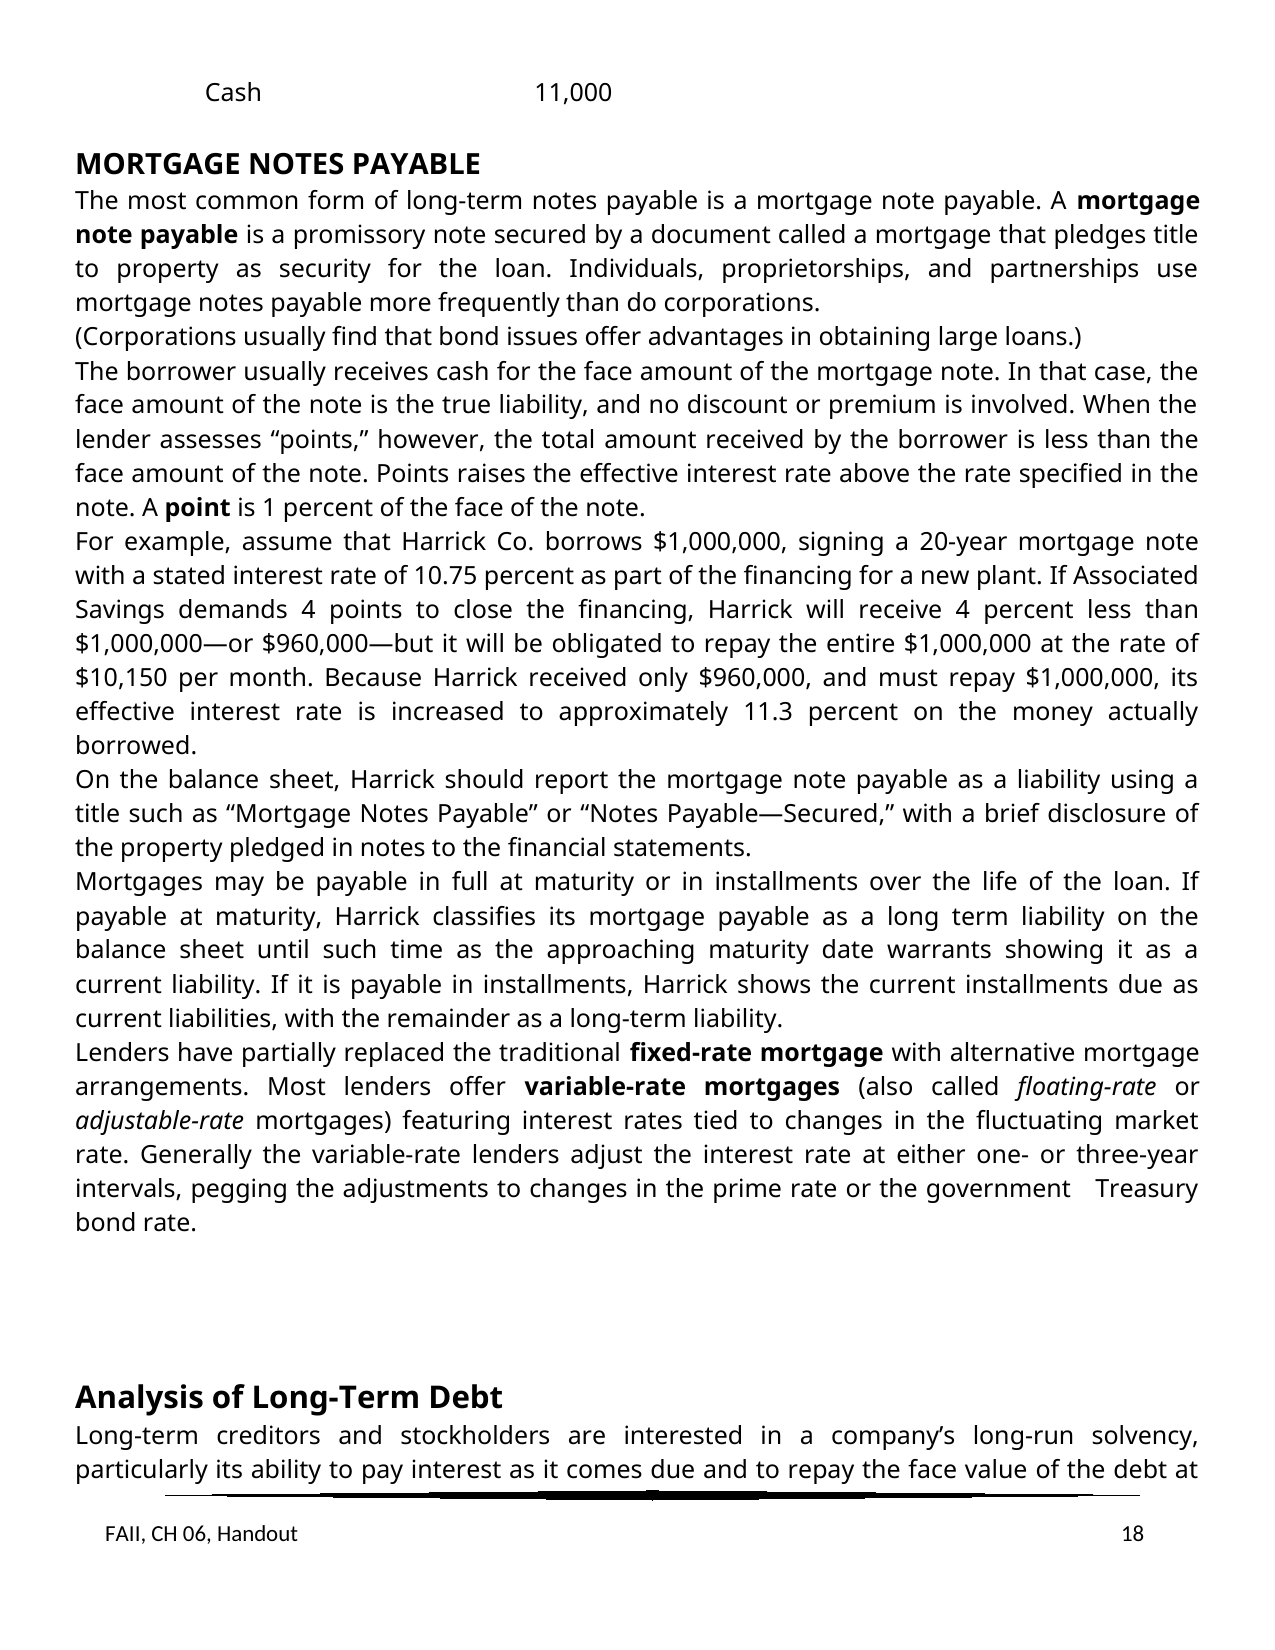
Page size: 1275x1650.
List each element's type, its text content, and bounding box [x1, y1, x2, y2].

text Analysis of Long-Term Debt [75, 1375, 1200, 1418]
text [75, 1418, 1200, 1486]
text Lenders have partially replaced the traditional fixed-rate mortgage with alternative mortgage arrangements. Most lenders offer variable-rate mortgages (also called floating-rate or adjustable-rate mortgages) featuring interest rates tied to changes in the fluctuating market rate. Generally the variable-rate lenders adjust the interest rate at either one- or three-year intervals, pegging the adjustments to changes in the prime rate or the government Treasury bond rate. [75, 1034, 1200, 1239]
text For example, assume that Harrick Co. borrows $1,000,000, signing a 20-year mortgage note with a stated interest rate of 10.75 percent as part of the financing for a new plant. If Associated Savings demands 4 points to close the financing, Harrick will receive 4 percent less than $1,000,000—or $960,000—but it will be obligated to repay the entire $1,000,000 at the rate of $10,150 per month. Because Harrick received only $960,000, and must repay $1,000,000, its effective interest rate is increased to approximately 11.3 percent on the money actually borrowed. [75, 523, 1200, 762]
text The most common form of long-term notes payable is a mortgage note payable. A mortgage note payable is a promissory note secured by a document called a mortgage that pledges title to property as security for the loan. Individuals, proprietorships, and partnerships use mortgage notes payable more frequently than do corporations. [75, 183, 1200, 319]
text On the balance sheet, Harrick should report the mortgage note payable as a liability using a title such as “Mortgage Notes Payable” or “Notes Payable—Secured,” with a brief disclosure of the property pledged in notes to the financial statements. [75, 762, 1200, 864]
text The borrower usually receives cash for the face amount of the mortgage note. In that case, the face amount of the note is the true liability, and no discount or premium is involved. When the lender assesses “points,” however, the total amount received by the borrower is less than the face amount of the note. Points raises the effective interest rate above the rate specified in the note. A point is 1 percent of the face of the note. [75, 353, 1200, 523]
text (Corporations usually find that bond issues offer advantages in obtaining large loans.) [75, 319, 1200, 353]
text Cash 11,000 [75, 75, 1200, 109]
text MORTGAGE NOTES PAYABLE [75, 143, 1200, 183]
text Mortgages may be payable in full at maturity or in installments over the life of the loan. If payable at maturity, Harrick classifies its mortgage payable as a long term liability on the balance sheet until such time as the approaching maturity date warrants showing it as a current liability. If it is payable in installments, Harrick shows the current installments due as current liabilities, with the remainder as a long-term liability. [75, 864, 1200, 1034]
